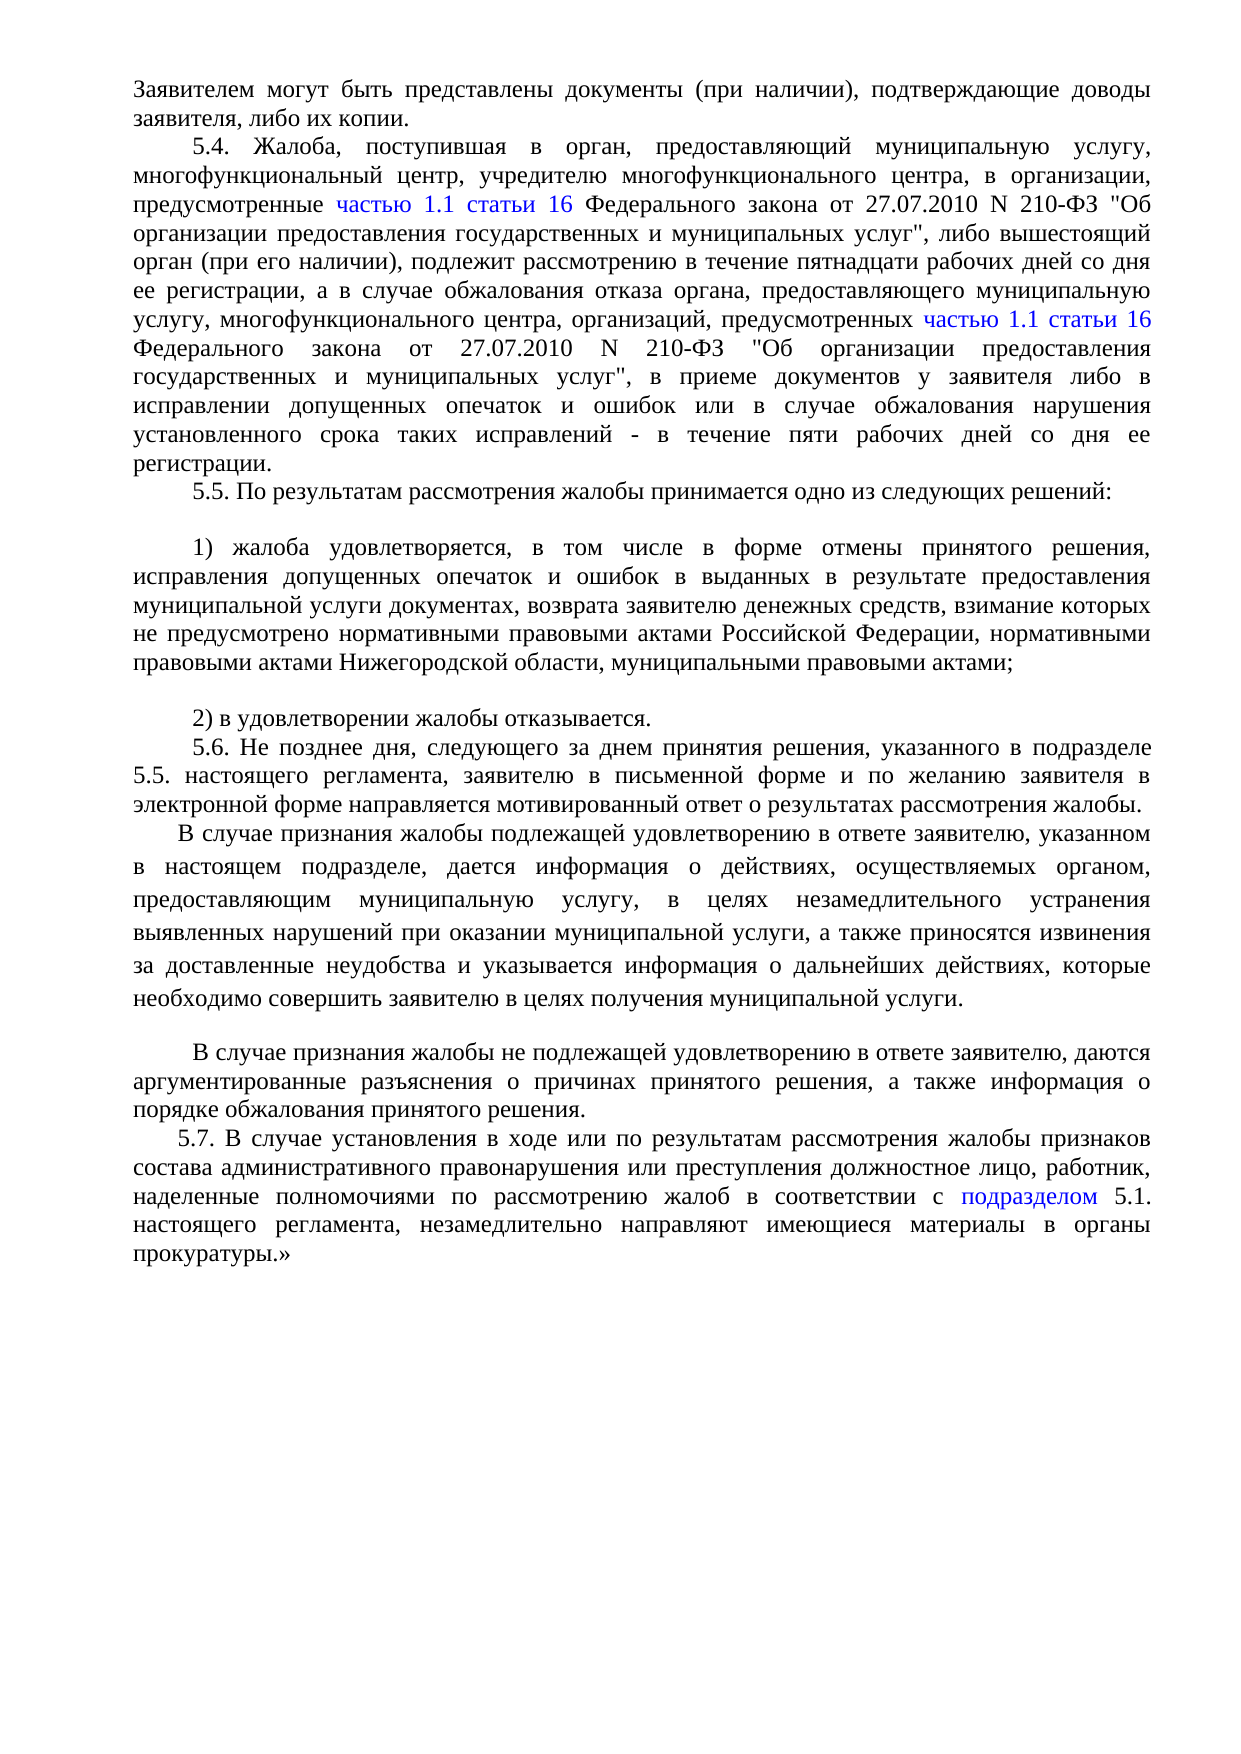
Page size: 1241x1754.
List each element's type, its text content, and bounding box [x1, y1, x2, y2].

text 2) в удовлетворении жалобы отказывается. [133, 703, 1152, 732]
text 5.4. Жалоба, поступившая в орган, предоставляющий муниципальную услугу, многофункциональный центр, учредителю многофункционального центра, в организации, предусмотренные частью 1.1 статьи 16 Федерального закона от 27.07.2010 N 210-ФЗ "Об организации предоставления государственных и муниципальных услуг", либо вышестоящий орган (при его наличии), подлежит рассмотрению в течение пятнадцати рабочих дней со дня ее регистрации, а в случае обжалования отказа органа, предоставляющего муниципальную услугу, многофункционального центра, организаций, предусмотренных частью 1.1 статьи 16 Федерального закона от 27.07.2010 N 210-ФЗ "Об организации предоставления государственных и муниципальных услуг", в приеме документов у заявителя либо в исправлении допущенных опечаток и ошибок или в случае обжалования нарушения установленного срока таких исправлений - в течение пяти рабочих дней со дня ее регистрации. [133, 131, 1152, 476]
text 5.7. В случае установления в ходе или по результатам рассмотрения жалобы признаков состава административного правонарушения или преступления должностное лицо, работник, наделенные полномочиями по рассмотрению жалоб в соответствии с подразделом 5.1. настоящего регламента, незамедлительно направляют имеющиеся материалы в органы прокуратуры.» [133, 1123, 1152, 1267]
text В случае признания жалобы не подлежащей удовлетворению в ответе заявителю, даются аргументированные разъяснения о причинах принятого решения, а также информация о порядке обжалования принятого решения. [133, 1037, 1152, 1123]
text 1) жалоба удовлетворяется, в том числе в форме отмены принятого решения, исправления допущенных опечаток и ошибок в выданных в результате предоставления муниципальной услуги документах, возврата заявителю денежных средств, взимание которых не предусмотрено нормативными правовыми актами Российской Федерации, нормативными правовыми актами Нижегородской области, муниципальными правовыми актами; [133, 532, 1152, 676]
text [133, 74, 1152, 131]
text 5.6. Не позднее дня, следующего за днем принятия решения, указанного в подразделе 5.5. настоящего регламента, заявителю в письменной форме и по желанию заявителя в электронной форме направляется мотивированный ответ о результатах рассмотрения жалобы. [133, 732, 1152, 818]
text В случае признания жалобы подлежащей удовлетворению в ответе заявителю, указанном в настоящем подразделе, дается информация о действиях, осуществляемых органом, предоставляющим муниципальную услугу, в целях незамедлительного устранения выявленных нарушений при оказании муниципальной услуги, а также приносятся извинения за доставленные неудобства и указывается информация о дальнейших действиях, которые необходимо совершить заявителю в целях получения муниципальной услуги. [133, 818, 1152, 1012]
text 5.5. По результатам рассмотрения жалобы принимается одно из следующих решений: [133, 476, 1152, 505]
